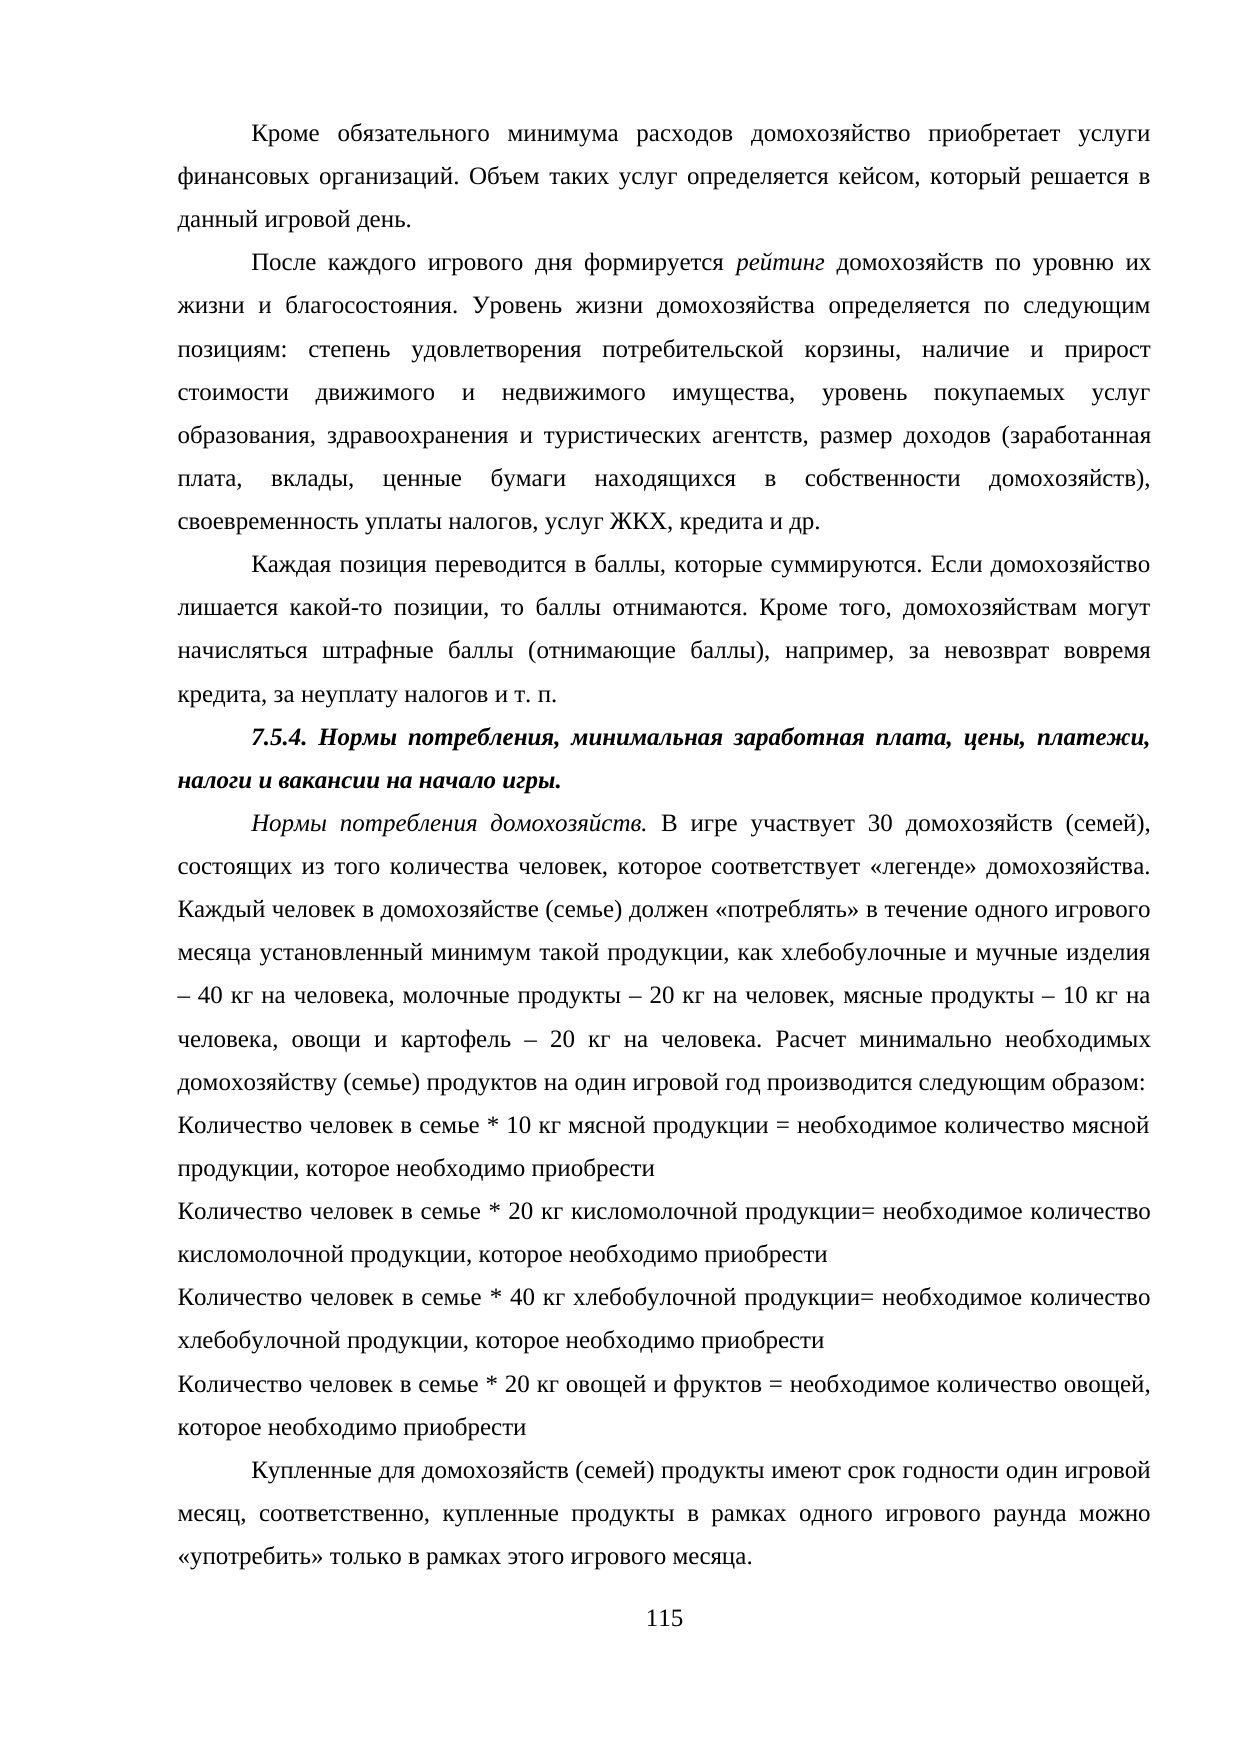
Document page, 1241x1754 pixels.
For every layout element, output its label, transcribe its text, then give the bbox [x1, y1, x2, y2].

text Нормы потребления домохозяйств. В игре участвует 30 домохозяйств (семей), состоящих из того количества человек, которое соответствует «легенде» домохозяйства. Каждый человек в домохозяйстве (семье) должен «потреблять» в течение одного игрового месяца установленный минимум такой продукции, как хлебобулочные и мучные изделия – 40 кг на человека, молочные продукты – 20 кг на человек, мясные продукты – 10 кг на человека, овощи и картофель – 20 кг на человека. Расчет минимально необходимых домохозяйству (семье) продуктов на один игровой год производится следующим образом: [177, 808, 1152, 1096]
text После каждого игрового дня формируется рейтинг домохозяйств по уровню их жизни и благосостояния. Уровень жизни домохозяйства определяется по следующим позициям: степень удовлетворения потребительской корзины, наличие и прирост стоимости движимого и недвижимого имущества, уровень покупаемых услуг образования, здравоохранения и туристических агентств, размер доходов (заработанная плата, вклады, ценные бумаги находящихся в собственности домохозяйств), своевременность уплаты налогов, услуг ЖКХ, кредита и др. [177, 247, 1152, 535]
text Количество человек в семье * 40 кг хлебобулочной продукции= необходимое количество хлебобулочной продукции, которое необходимо приобрести [177, 1282, 1152, 1354]
text Количество человек в семье * 10 кг мясной продукции = необходимое количество мясной продукции, которое необходимо приобрести [177, 1110, 1152, 1182]
text Количество человек в семье * 20 кг овощей и фруктов = необходимое количество овощей, которое необходимо приобрести [177, 1369, 1152, 1441]
text Кроме обязательного минимума расходов домохозяйство приобретает услуги финансовых организаций. Объем таких услуг определяется кейсом, который решается в данный игровой день. [177, 118, 1152, 233]
text 7.5.4. Нормы потребления, минимальная заработная плата, цены, платежи, налоги и вакансии на начало игры. [177, 722, 1152, 794]
text Купленные для домохозяйств (семей) продукты имеют срок годности один игровой месяц, соответственно, купленные продукты в рамках одного игрового раунда можно «употребить» только в рамках этого игрового месяца. [177, 1455, 1152, 1570]
text Каждая позиция переводится в баллы, которые суммируются. Если домохозяйство лишается какой-то позиции, то баллы отнимаются. Кроме того, домохозяйствам могут начисляться штрафные баллы (отнимающие баллы), например, за невозврат вовремя кредита, за неуплату налогов и т. п. [177, 549, 1152, 707]
text Количество человек в семье * 20 кг кисломолочной продукции= необходимое количество кисломолочной продукции, которое необходимо приобрести [177, 1196, 1152, 1268]
